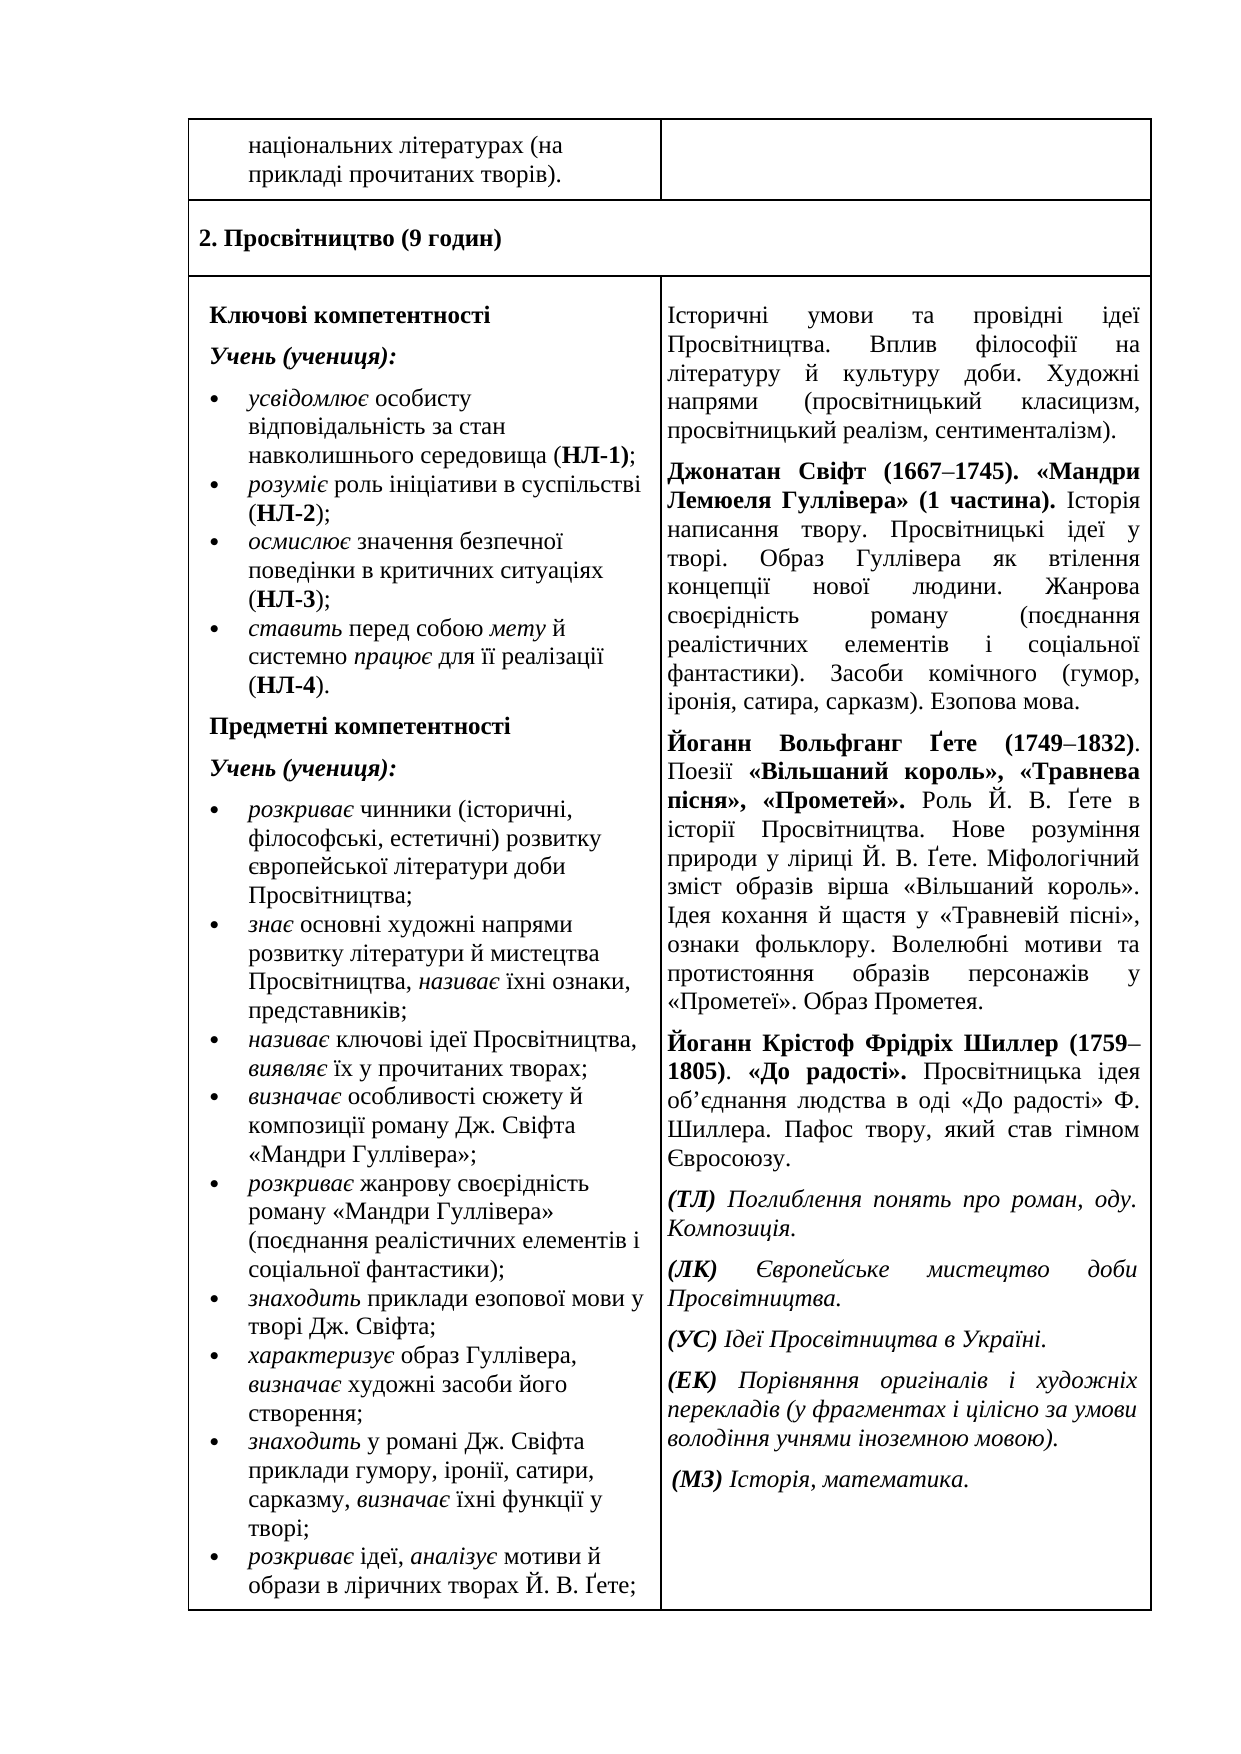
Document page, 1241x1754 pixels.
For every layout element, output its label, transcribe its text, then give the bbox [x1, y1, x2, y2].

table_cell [662, 120, 1150, 198]
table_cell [189, 277, 660, 1609]
table_cell 2. Просвітництво (9 годин) [189, 201, 1150, 275]
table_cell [189, 120, 660, 198]
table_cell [662, 277, 1150, 1609]
